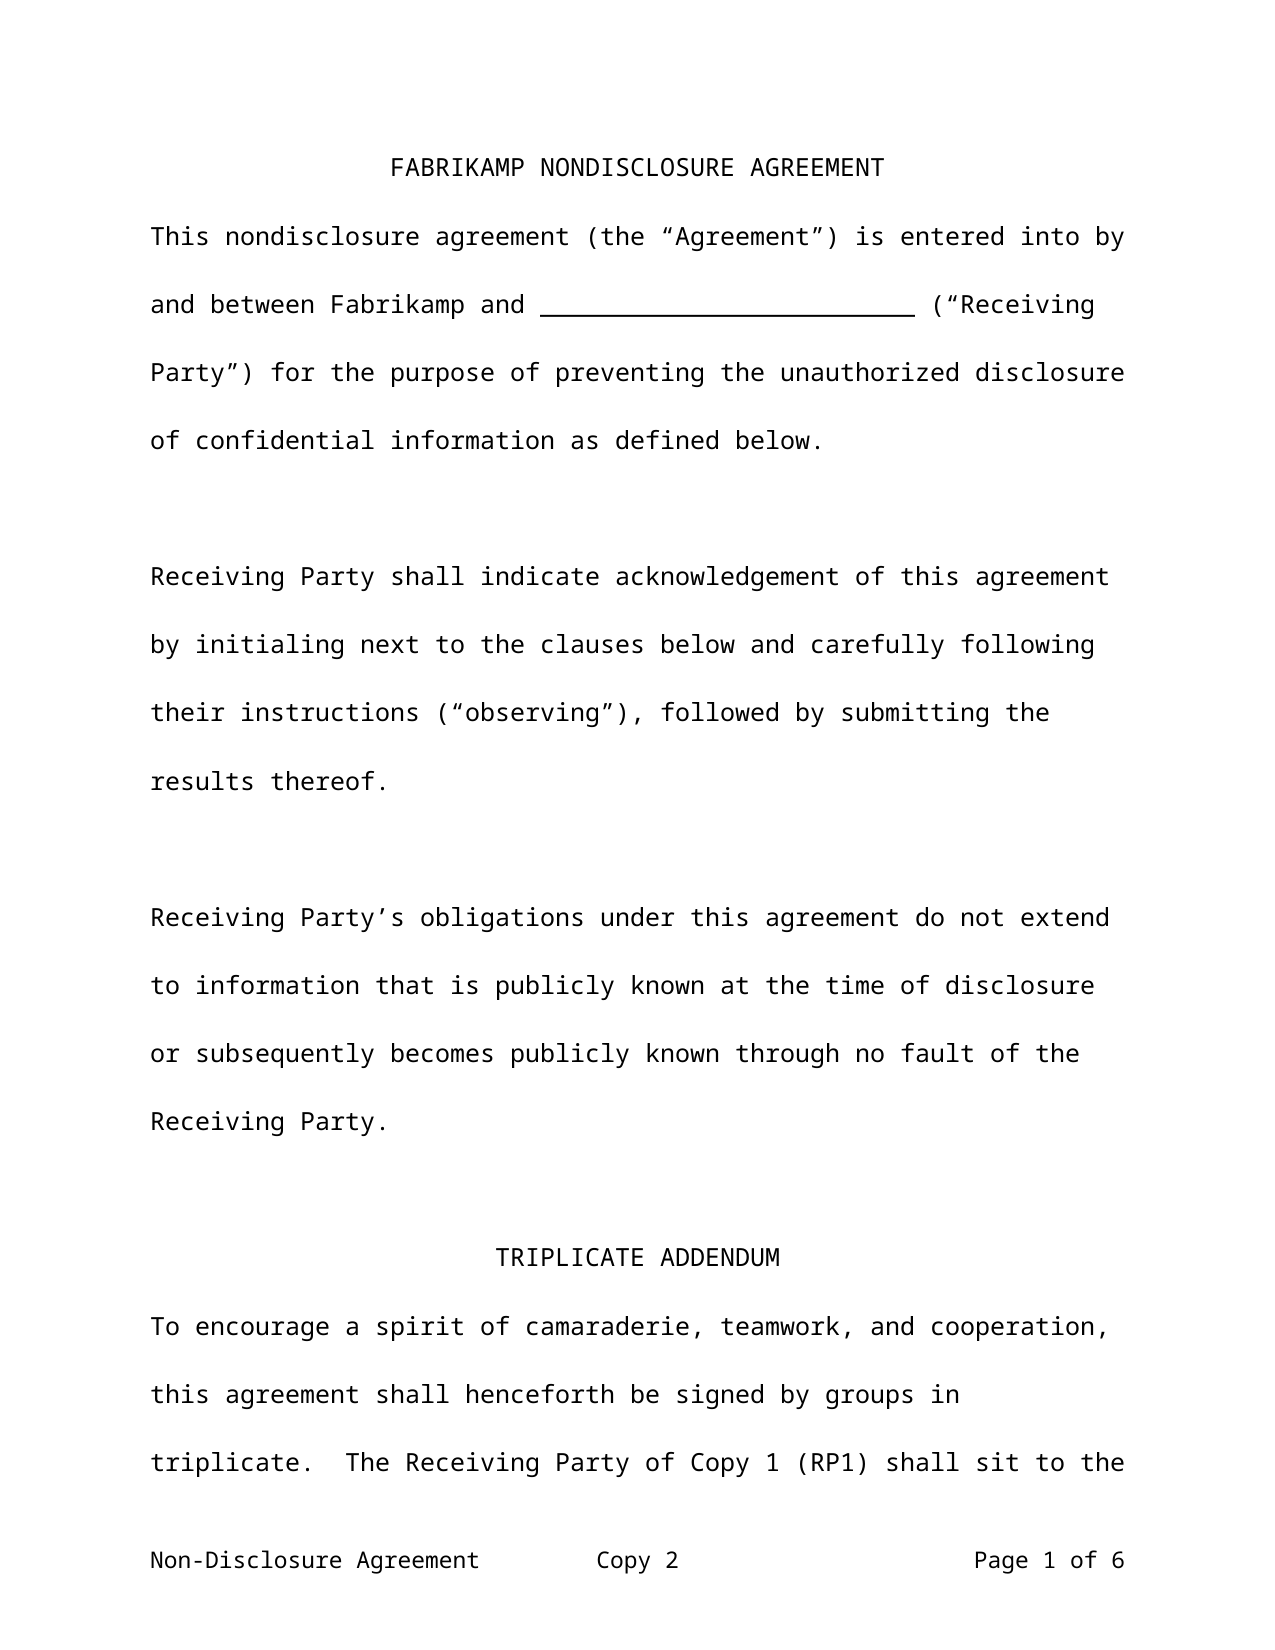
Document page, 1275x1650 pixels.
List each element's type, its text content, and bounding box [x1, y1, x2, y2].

text Receiving Party’s obligations under this agreement do not extend to information that is publicly known at the time of disclosure or subsequently becomes publicly known through no fault of the Receiving Party. [150, 899, 1125, 1138]
text FABRIKAMP NONDISCLOSURE AGREEMENT [150, 150, 1125, 184]
text TRIPLICATE ADDENDUM [150, 1240, 1125, 1274]
text Receiving Party shall indicate acknowledgement of this agreement by initialing next to the clauses below and carefully following their instructions (“observing”), followed by submitting the results thereof. [150, 559, 1125, 797]
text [150, 1308, 1125, 1478]
text This nondisclosure agreement (the “Agreement”) is entered into by and between Fabrikamp and _________________________ (“Receiving Party”) for the purpose of preventing the unauthorized disclosure of confidential information as defined below. [150, 218, 1125, 457]
